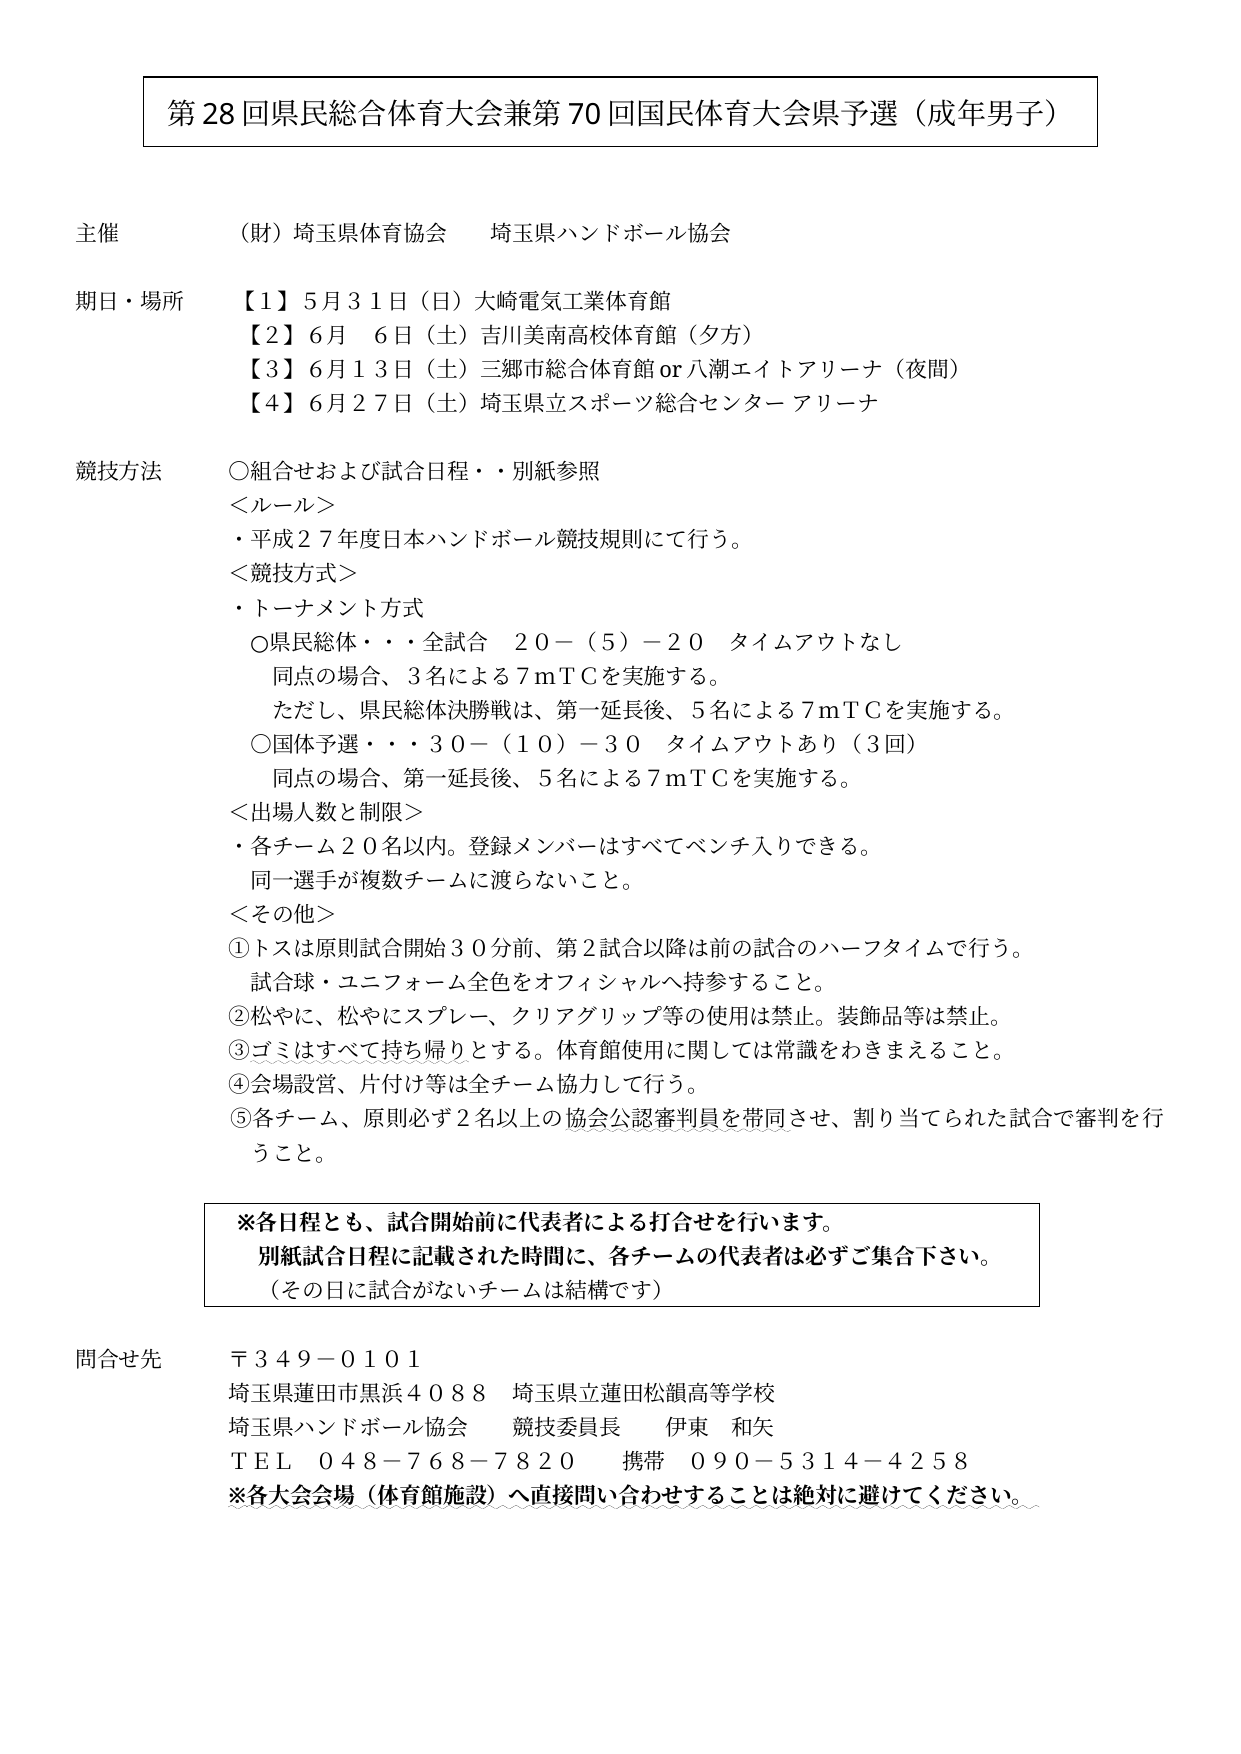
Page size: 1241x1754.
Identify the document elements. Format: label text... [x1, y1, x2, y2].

table_header ※各日程とも、試合開始前に代表者による打合せを行います。 別紙試合日程に記載された時間に、各チームの代表者は必ずご集合下さい。 （その日に試合がないチームは結構です） [205, 1204, 1039, 1306]
text ＴＥＬ ０４８－７６８－７８２０ 携帯 ０９０－５３１４－４２５８ [228, 1443, 1165, 1477]
text ①トスは原則試合開始３０分前、第２試合以降は前の試合のハーフタイムで行う。 [75, 930, 1165, 964]
text ⑤各チーム、原則必ず２名以上の協会公認審判員を帯同させ、割り当てられた試合で審判を行うこと。 [75, 1100, 1165, 1168]
text 問合せ先 〒３４９－０１０１ [75, 1341, 1165, 1375]
text ③ゴミはすべて持ち帰りとする。体育館使用に関しては常識をわきまえること。 [75, 1032, 1165, 1066]
text ・各チーム２０名以内。登録メンバーはすべてベンチ入りできる。 [75, 828, 1165, 862]
text ○県民総体・・・全試合 ２０－（５）－２０ タイムアウトなし [75, 623, 1165, 658]
text ＜出場人数と制限＞ [75, 794, 1165, 828]
text 【３】６月１３日（土）三郷市総合体育館or八潮エイトアリーナ（夜間） [75, 351, 1165, 385]
text 同一選手が複数チームに渡らないこと。 [250, 862, 1165, 896]
text ②松やに、松やにスプレー、クリアグリップ等の使用は禁止。装飾品等は禁止。 [75, 998, 1165, 1032]
text 【４】６月２７日（土）埼玉県立スポーツ総合センター アリーナ [75, 385, 1165, 419]
text ＜競技方式＞ [75, 555, 1165, 589]
text ＜ルール＞ [75, 487, 1165, 521]
text 【２】６月 ６日（土）吉川美南高校体育館（夕方） [75, 317, 1165, 351]
text 主催 （財）埼玉県体育協会 埼玉県ハンドボール協会 [75, 215, 1165, 249]
text 試合球・ユニフォーム全色をオフィシャルへ持参すること。 [75, 964, 1165, 998]
text 同点の場合、第一延長後、５名による７ｍＴＣを実施する。 [75, 760, 1165, 794]
table_header 第28回県民総合体育大会兼第70回国民体育大会県予選（成年男子） [144, 78, 1097, 146]
text 埼玉県蓮田市黒浜４０８８ 埼玉県立蓮田松韻高等学校 [228, 1375, 1165, 1409]
text ＜その他＞ [75, 896, 1165, 930]
text ・トーナメント方式 [75, 589, 1165, 623]
text ○国体予選・・・３０－（１０）－３０ タイムアウトあり（３回） [75, 726, 1165, 760]
text ・平成２７年度日本ハンドボール競技規則にて行う。 [75, 521, 1165, 555]
text ただし、県民総体決勝戦は、第一延長後、５名による７ｍＴＣを実施する。 [75, 692, 1165, 726]
text 同点の場合、３名による７ｍＴＣを実施する。 [75, 658, 1165, 692]
text ※各大会会場（体育館施設）へ直接問い合わせすることは絶対に避けてください。 [228, 1477, 1165, 1511]
text 期日・場所 【１】５月３１日（日）大崎電気工業体育館 [75, 283, 1165, 317]
text ④会場設営、片付け等は全チーム協力して行う。 [75, 1066, 1165, 1100]
text 埼玉県ハンドボール協会 競技委員長 伊東 和矢 [228, 1409, 1165, 1443]
text 競技方法 ○組合せおよび試合日程・・別紙参照 [75, 453, 1165, 487]
